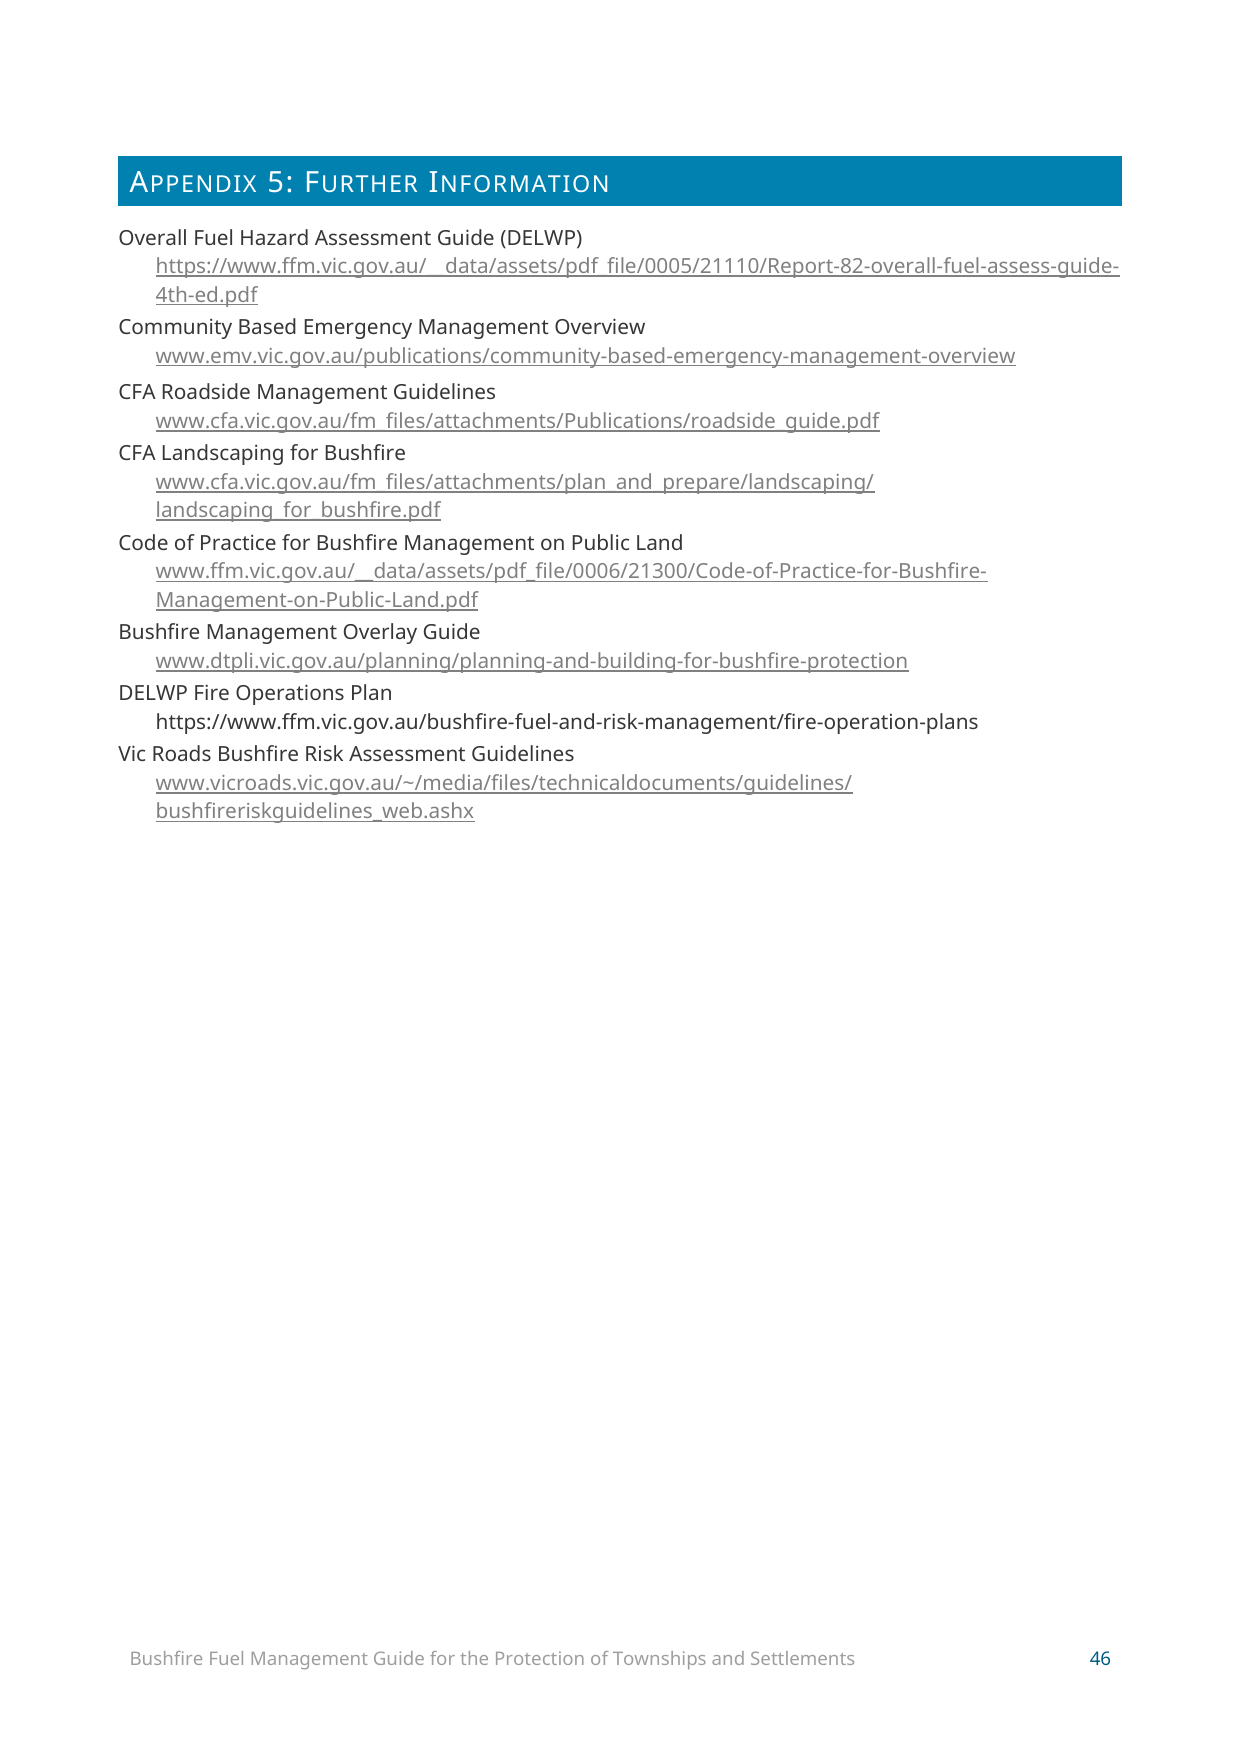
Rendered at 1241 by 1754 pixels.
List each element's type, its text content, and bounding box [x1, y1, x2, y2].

text CFA Landscaping for Bushfire www.cfa.vic.gov.au/fm_files/attachments/plan_and_prepare/landscaping/landscaping_for_bushfire.pdf [118, 438, 1122, 524]
text CFA Roadside Management Guidelines www.cfa.vic.gov.au/fm_files/attachments/Publications/roadside_guide.pdf [118, 377, 1122, 434]
text Vic Roads Bushfire Risk Assessment Guidelines www.vicroads.vic.gov.au/~/media/files/technicaldocuments/guidelines/bushfireriskguidelines_web.ashx [118, 739, 1122, 825]
text Community Based Emergency Management Overview [118, 312, 1122, 341]
text DELWP Fire Operations Plan https://www.ffm.vic.gov.au/bushfire-fuel-and-risk-management/fire-operation-plans [118, 678, 1122, 735]
text Overall Fuel Hazard Assessment Guide (DELWP) [118, 223, 1122, 251]
text Bushfire Management Overlay Guide www.dtpli.vic.gov.au/planning/planning-and-building-for-bushfire-protection [118, 617, 1122, 674]
table_header Appendix 5: Further Information [118, 156, 1122, 206]
text Code of Practice for Bushfire Management on Public Land www.ffm.vic.gov.au/__data/assets/pdf_file/0006/21300/Code-of-Practice-for-Bushfire-Management-on-Public-Land.pdf [118, 528, 1122, 613]
text https://www.ffm.vic.gov.au/__data/assets/pdf_file/0005/21110/Report-82-overall-fuel-assess-guide-4th-ed.pdf [155, 251, 1122, 308]
text www.emv.vic.gov.au/publications/community-based-emergency-management-overview [155, 341, 1122, 369]
